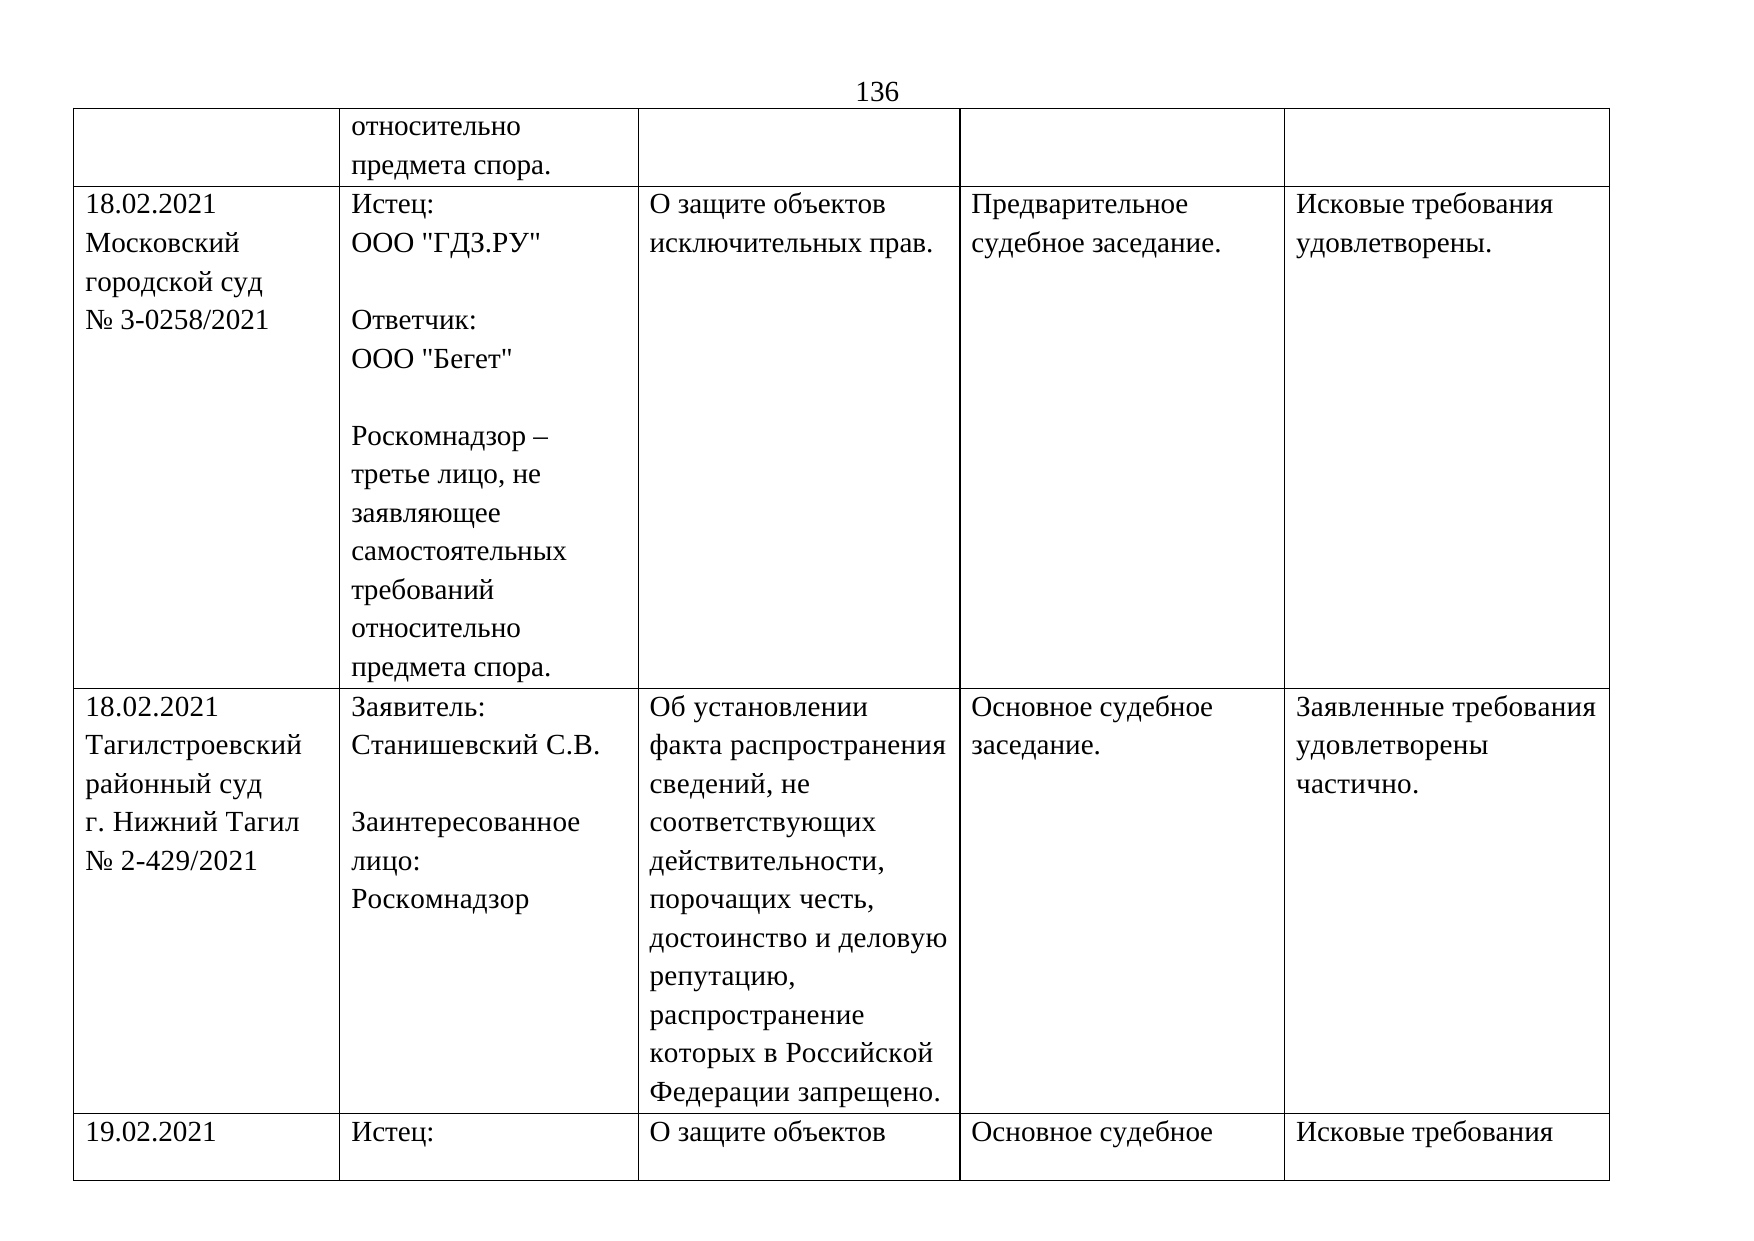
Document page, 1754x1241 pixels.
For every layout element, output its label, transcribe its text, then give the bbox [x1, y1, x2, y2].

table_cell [639, 1114, 959, 1180]
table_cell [74, 1114, 339, 1180]
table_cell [340, 109, 638, 186]
table_cell Истец: ООО "ГДЗ.РУ" Ответчик: ООО "Бегет" Роскомнадзор – третье лицо, не заявляющее самостоятельных требований относительно предмета спора. [340, 187, 638, 688]
table_cell О защите объектов исключительных прав. [639, 187, 959, 688]
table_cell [961, 109, 1284, 186]
table_cell Об установлении факта распространения сведений, не соответствующих действительности, порочащих честь, достоинство и деловую репутацию, распространение которых в Российской Федерации запрещено. [639, 689, 959, 1113]
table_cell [1285, 1114, 1609, 1180]
table_cell 18.02.2021 Тагилстроевский районный суд г. Нижний Тагил № 2-429/2021 [74, 689, 339, 1113]
table_cell Заявленные требования удовлетворены частично. [1285, 689, 1609, 1113]
table_cell Предварительное судебное заседание. [961, 187, 1284, 688]
table_cell Основное судебное заседание. [961, 689, 1284, 1113]
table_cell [961, 1114, 1284, 1180]
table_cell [639, 109, 959, 186]
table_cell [1285, 109, 1609, 186]
table_cell 18.02.2021 Московский городской суд № 3-0258/2021 [74, 187, 339, 688]
table_cell Исковые требования удовлетворены. [1285, 187, 1609, 688]
table_cell Заявитель: Станишевский С.В. Заинтересованное лицо: Роскомнадзор [340, 689, 638, 1113]
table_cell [340, 1114, 638, 1180]
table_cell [74, 109, 339, 186]
